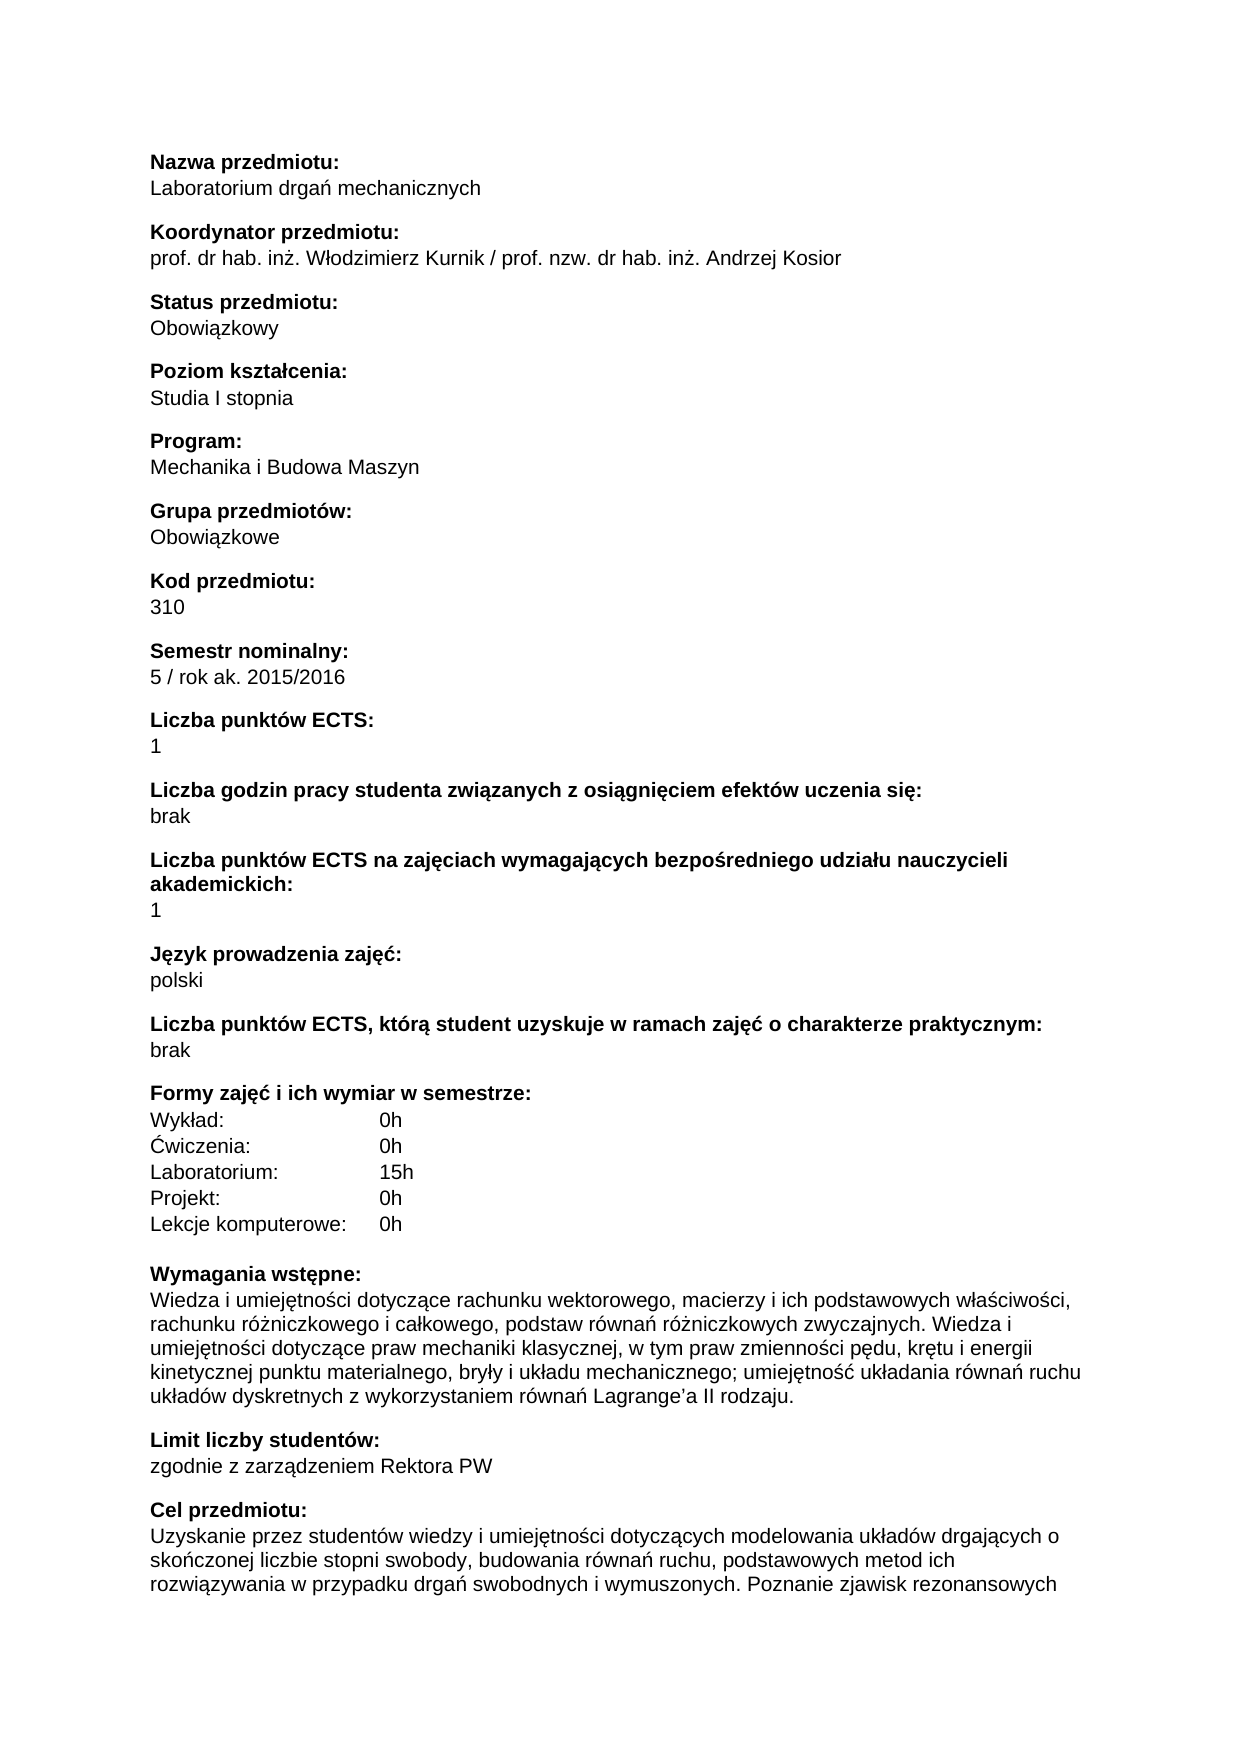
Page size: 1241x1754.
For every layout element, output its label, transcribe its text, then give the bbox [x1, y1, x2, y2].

text 310 [150, 595, 1090, 619]
text Mechanika i Budowa Maszyn [150, 455, 1090, 479]
text Cel przedmiotu: [150, 1497, 1090, 1521]
text Obowiązkowy [150, 316, 1090, 339]
text brak [150, 804, 1090, 828]
table_cell 15h [369, 1158, 597, 1184]
text Semestr nominalny: [150, 638, 1090, 662]
text brak [150, 1037, 1090, 1061]
table_cell Ćwiczenia: [140, 1134, 367, 1158]
text Grupa przedmiotów: [150, 499, 1090, 523]
text Liczba punktów ECTS, którą student uzyskuje w ramach zajęć o charakterze praktycznym: [150, 1011, 1090, 1035]
text 1 [150, 734, 1090, 758]
text Poziom kształcenia: [150, 359, 1090, 383]
table_header Wykład: [140, 1108, 367, 1132]
table_cell 0h [369, 1210, 597, 1236]
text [150, 1523, 1090, 1595]
text polski [150, 968, 1090, 992]
text Liczba punktów ECTS na zajęciach wymagających bezpośredniego udziału nauczycieli akademickich: [150, 848, 1090, 896]
text Formy zajęć i ich wymiar w semestrze: [150, 1081, 1090, 1105]
text Kod przedmiotu: [150, 569, 1090, 593]
table_cell 0h [369, 1184, 597, 1210]
text Studia I stopnia [150, 385, 1090, 409]
text Liczba punktów ECTS: [150, 708, 1090, 732]
text Wymagania wstępne: [150, 1262, 1090, 1286]
table_cell Laboratorium: [140, 1160, 367, 1184]
text Nazwa przedmiotu: [150, 150, 1090, 174]
text 1 [150, 898, 1090, 922]
text Laboratorium drgań mechanicznych [150, 176, 1090, 200]
table_cell 0h [369, 1132, 597, 1158]
text Program: [150, 429, 1090, 453]
text Wiedza i umiejętności dotyczące rachunku wektorowego, macierzy i ich podstawowych właściwości, rachunku różniczkowego i całkowego, podstaw równań różniczkowych zwyczajnych. Wiedza i umiejętności dotyczące praw mechaniki klasycznej, w tym praw zmienności pędu, krętu i energii kinetycznej punktu materialnego, bryły i układu mechanicznego; umiejętność układania równań ruchu układów dyskretnych z wykorzystaniem równań Lagrange’a II rodzaju. [150, 1288, 1090, 1408]
text zgodnie z zarządzeniem Rektora PW [150, 1454, 1090, 1478]
text Obowiązkowe [150, 525, 1090, 549]
text 5 / rok ak. 2015/2016 [150, 664, 1090, 688]
text Limit liczby studentów: [150, 1428, 1090, 1452]
table_header 0h [369, 1108, 597, 1132]
text Liczba godzin pracy studenta związanych z osiągnięciem efektów uczenia się: [150, 778, 1090, 802]
text Koordynator przedmiotu: [150, 220, 1090, 244]
table_cell Projekt: [140, 1186, 367, 1210]
text Język prowadzenia zajęć: [150, 942, 1090, 966]
table_cell Lekcje komputerowe: [140, 1212, 367, 1236]
text Status przedmiotu: [150, 289, 1090, 313]
text prof. dr hab. inż. Włodzimierz Kurnik / prof. nzw. dr hab. inż. Andrzej Kosior [150, 246, 1090, 270]
